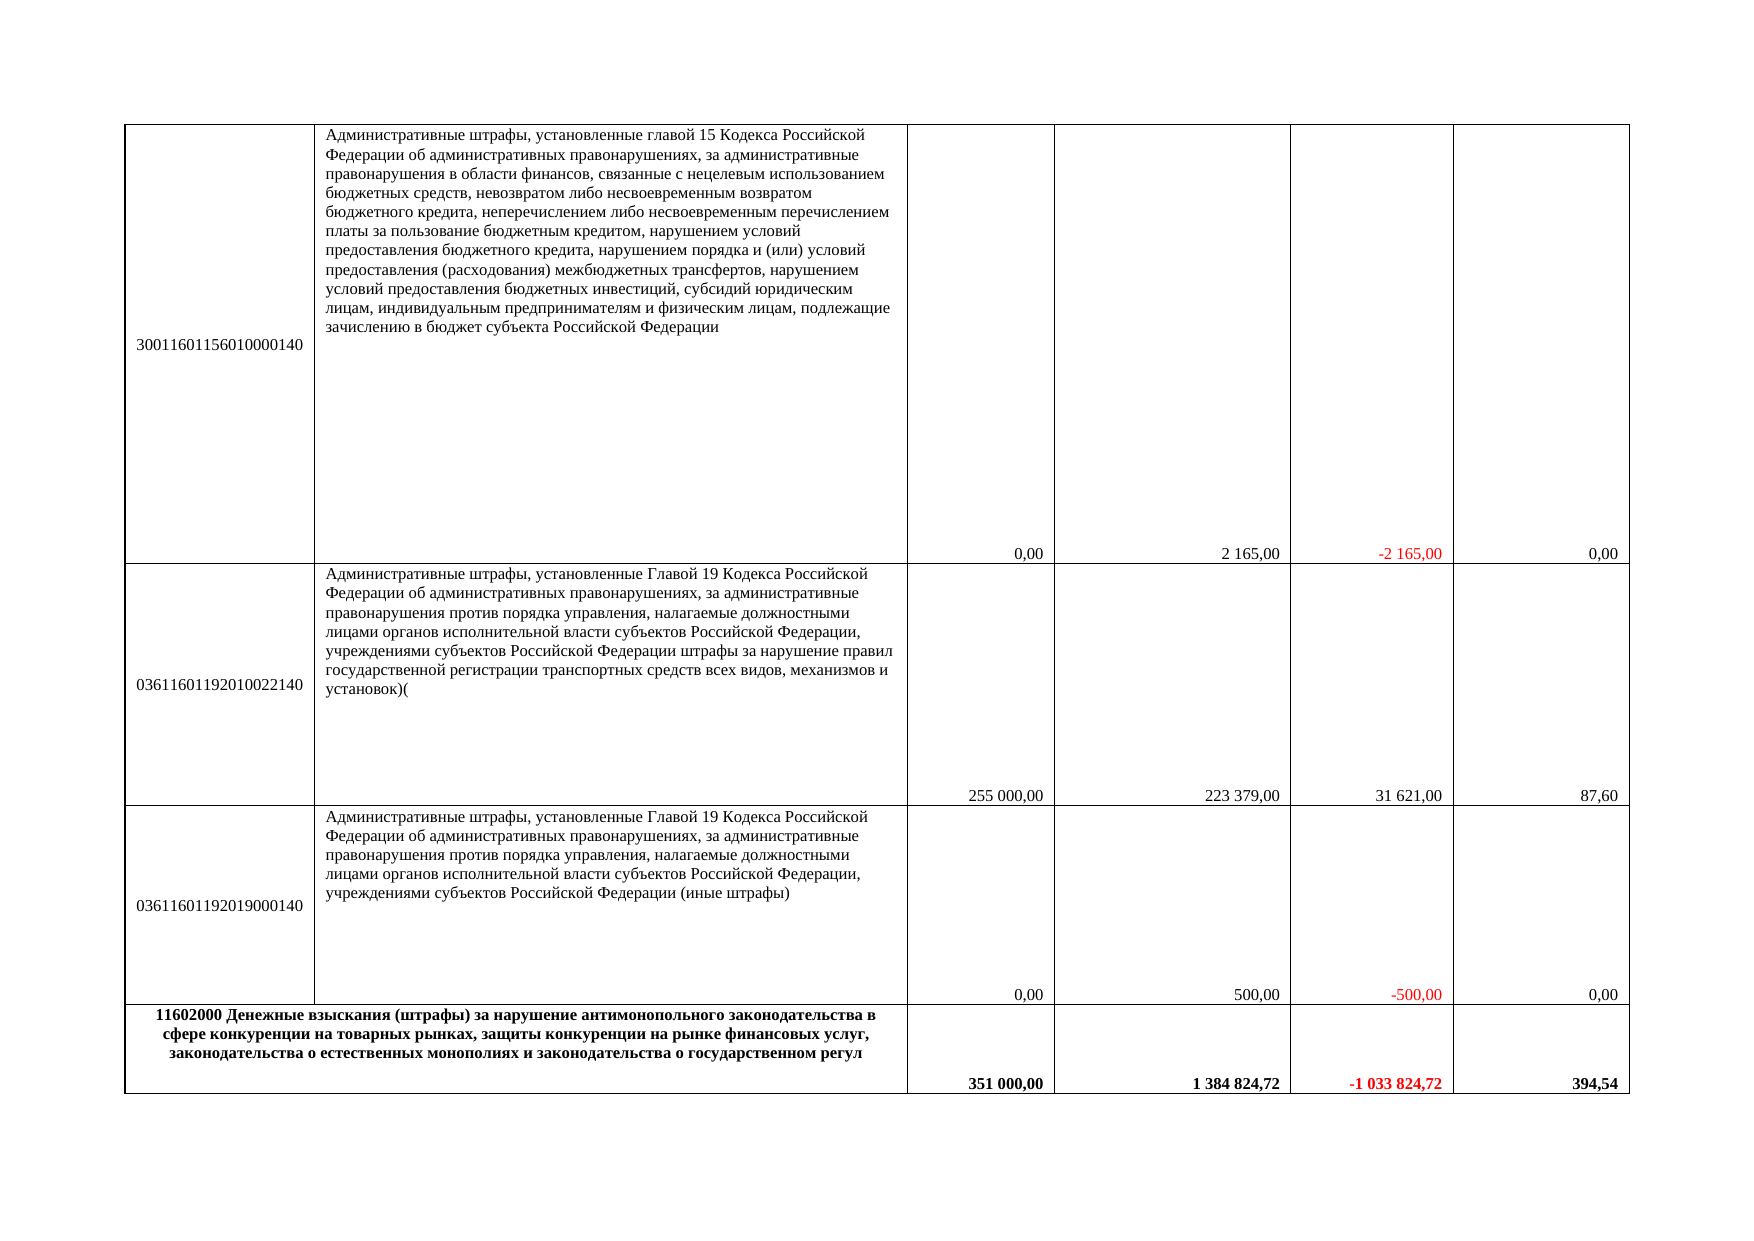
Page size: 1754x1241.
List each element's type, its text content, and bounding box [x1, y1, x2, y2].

table_cell Административные штрафы, установленные Главой 19 Кодекса Российской Федерации об административных правонарушениях, за административные правонарушения против порядка управления, налагаемые должностными лицами органов исполнительной власти субъектов Российской Федерации, учреждениями субъектов Российской Федерации (иные штрафы) [315, 806, 907, 1004]
table_cell Административные штрафы, установленные главой 15 Кодекса Российской Федерации об административных правонарушениях, за административные правонарушения в области финансов, связанные с нецелевым использованием бюджетных средств, невозвратом либо несвоевременным возвратом бюджетного кредита, неперечислением либо несвоевременным перечислением платы за пользование бюджетным кредитом, нарушением условий предоставления бюджетного кредита, нарушением порядка и (или) условий предоставления (расходования) межбюджетных трансфертов, нарушением условий предоставления бюджетных инвестиций, субсидий юридическим лицам, индивидуальным предпринимателям и физическим лицам, подлежащие зачислению в бюджет субъекта Российской Федерации [315, 125, 907, 563]
table_cell 223 379,00 [1055, 564, 1290, 805]
table_cell 0,00 [1454, 125, 1629, 563]
table_cell -2 165,00 [1291, 125, 1453, 563]
table_cell 500,00 [1055, 806, 1290, 1004]
table_cell 11602000 Денежные взыскания (штрафы) за нарушение антимонопольного законодательства в сфере конкуренции на товарных рынках, защиты конкуренции на рынке финансовых услуг, законодательства о естественных монополиях и законодательства о государственном регул [126, 1005, 907, 1093]
table_cell 03611601192010022140 [126, 564, 314, 805]
table_cell 0,00 [908, 125, 1054, 563]
table_cell 0,00 [1454, 806, 1629, 1004]
table_cell Административные штрафы, установленные Главой 19 Кодекса Российской Федерации об административных правонарушениях, за административные правонарушения против порядка управления, налагаемые должностными лицами органов исполнительной власти субъектов Российской Федерации, учреждениями субъектов Российской Федерации штрафы за нарушение правил государственной регистрации транспортных средств всех видов, механизмов и установок)( [315, 564, 907, 805]
table_cell 351 000,00 [908, 1005, 1054, 1093]
table_cell 31 621,00 [1291, 564, 1453, 805]
table_cell 0,00 [908, 806, 1054, 1004]
table_cell -1 033 824,72 [1291, 1005, 1453, 1093]
table_cell 394,54 [1454, 1005, 1629, 1093]
table_cell 255 000,00 [908, 564, 1054, 805]
table_cell 1 384 824,72 [1055, 1005, 1290, 1093]
table_cell 87,60 [1454, 564, 1629, 805]
table_cell 03611601192019000140 [126, 806, 314, 1004]
table_cell 30011601156010000140 [126, 125, 314, 563]
table_cell 2 165,00 [1055, 125, 1290, 563]
table_cell -500,00 [1291, 806, 1453, 1004]
